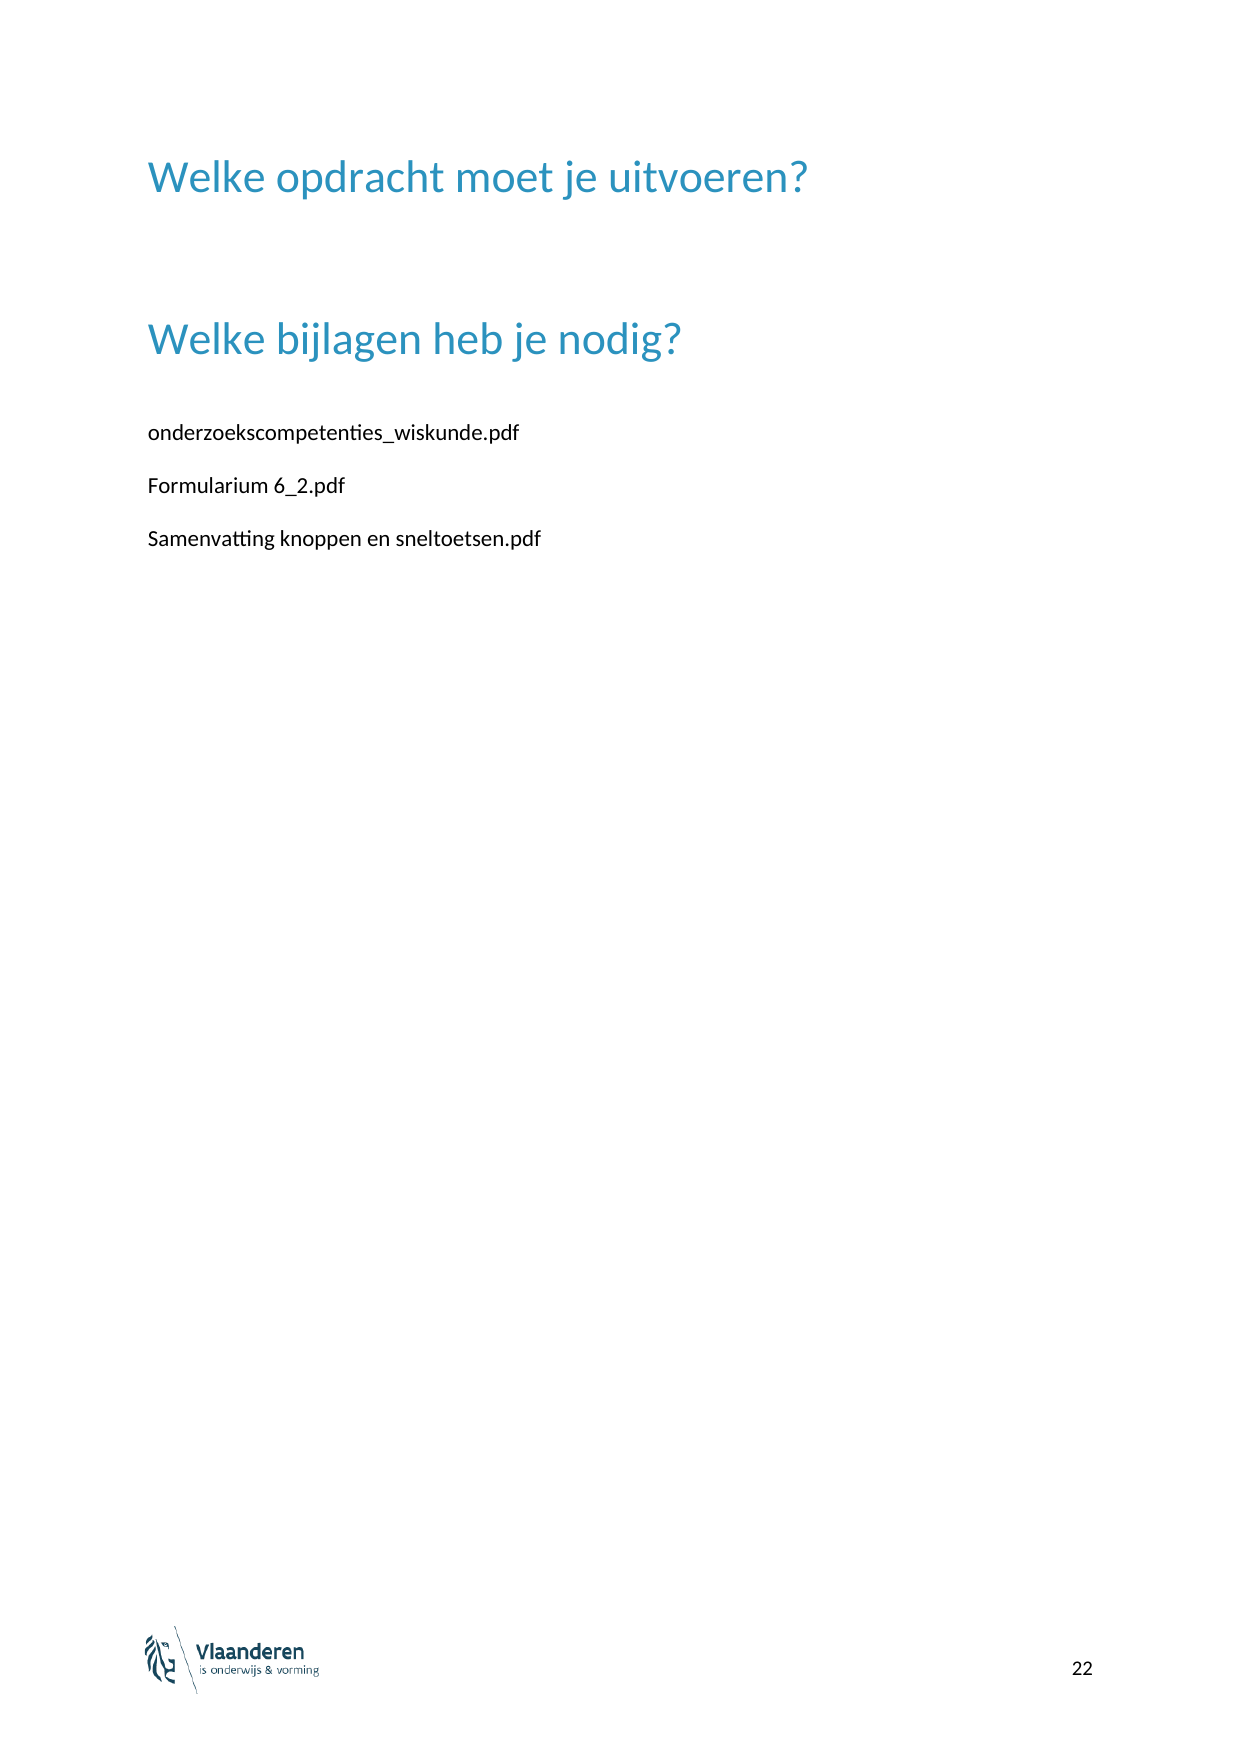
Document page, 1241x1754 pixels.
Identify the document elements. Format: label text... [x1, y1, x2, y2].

text Formularium 6_2.pdf [148, 472, 1093, 499]
picture [144, 1626, 327, 1694]
text Welke bijlagen heb je nodig? [148, 309, 1093, 366]
text Samenvatting knoppen en sneltoetsen.pdf [148, 524, 1093, 553]
text Welke opdracht moet je uitvoeren? [148, 148, 1093, 203]
text onderzoekscompetenties_wiskunde.pdf [148, 418, 1093, 447]
